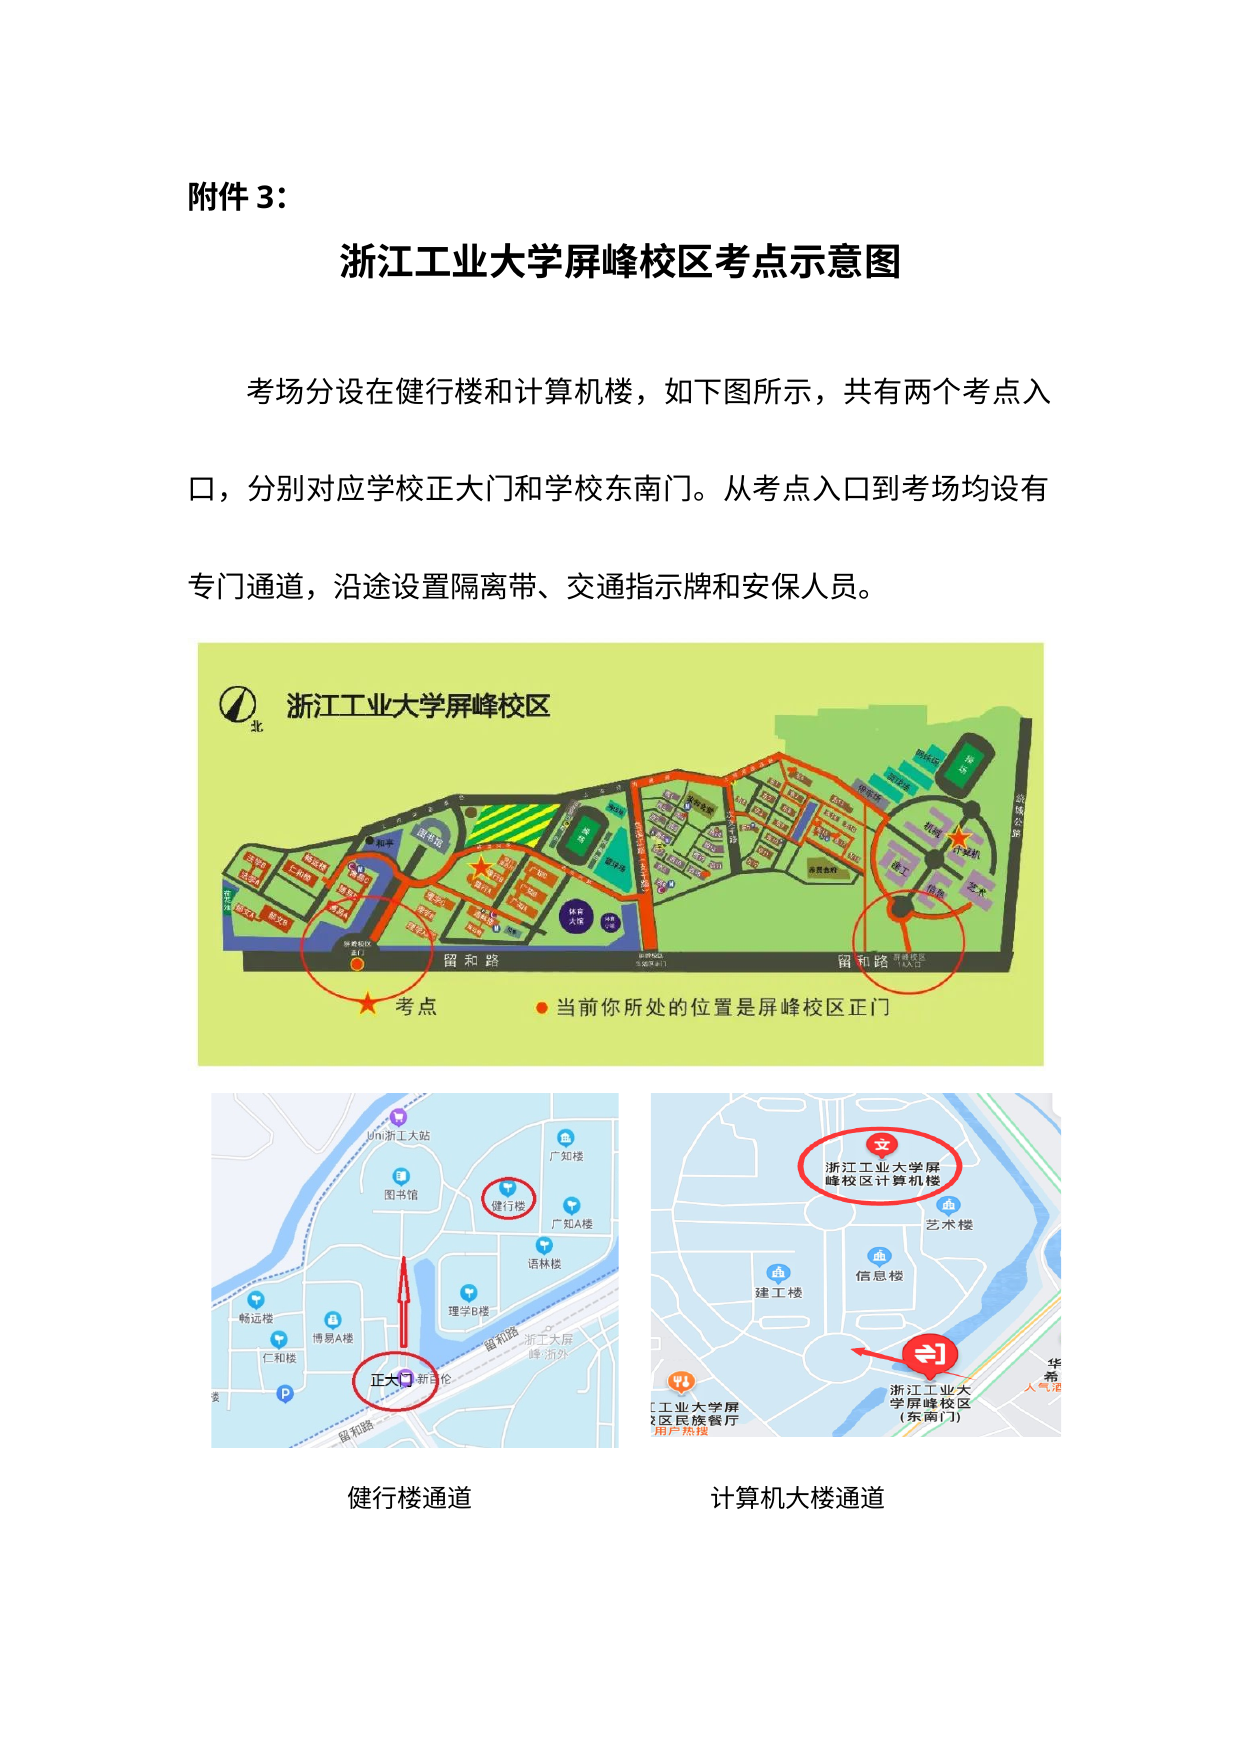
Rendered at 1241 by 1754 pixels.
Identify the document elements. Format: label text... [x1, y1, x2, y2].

table_header 计算机大楼通道 [619, 1093, 1061, 1541]
picture [650, 1093, 1062, 1437]
picture [211, 1093, 619, 1448]
text 附件3： [187, 162, 1053, 227]
picture [187, 638, 1052, 1071]
text 考场分设在健行楼和计算机楼，如下图所示，共有两个考点入口，分别对应学校正大门和学校东南门。从考点入口到考场均设有专门通道，沿途设置隔离带、交通指示牌和安保人员。 [187, 357, 1053, 617]
table_header 健行楼通道 [179, 1093, 619, 1541]
list 浙江工业大学屏峰校区考点示意图 [187, 227, 1053, 292]
